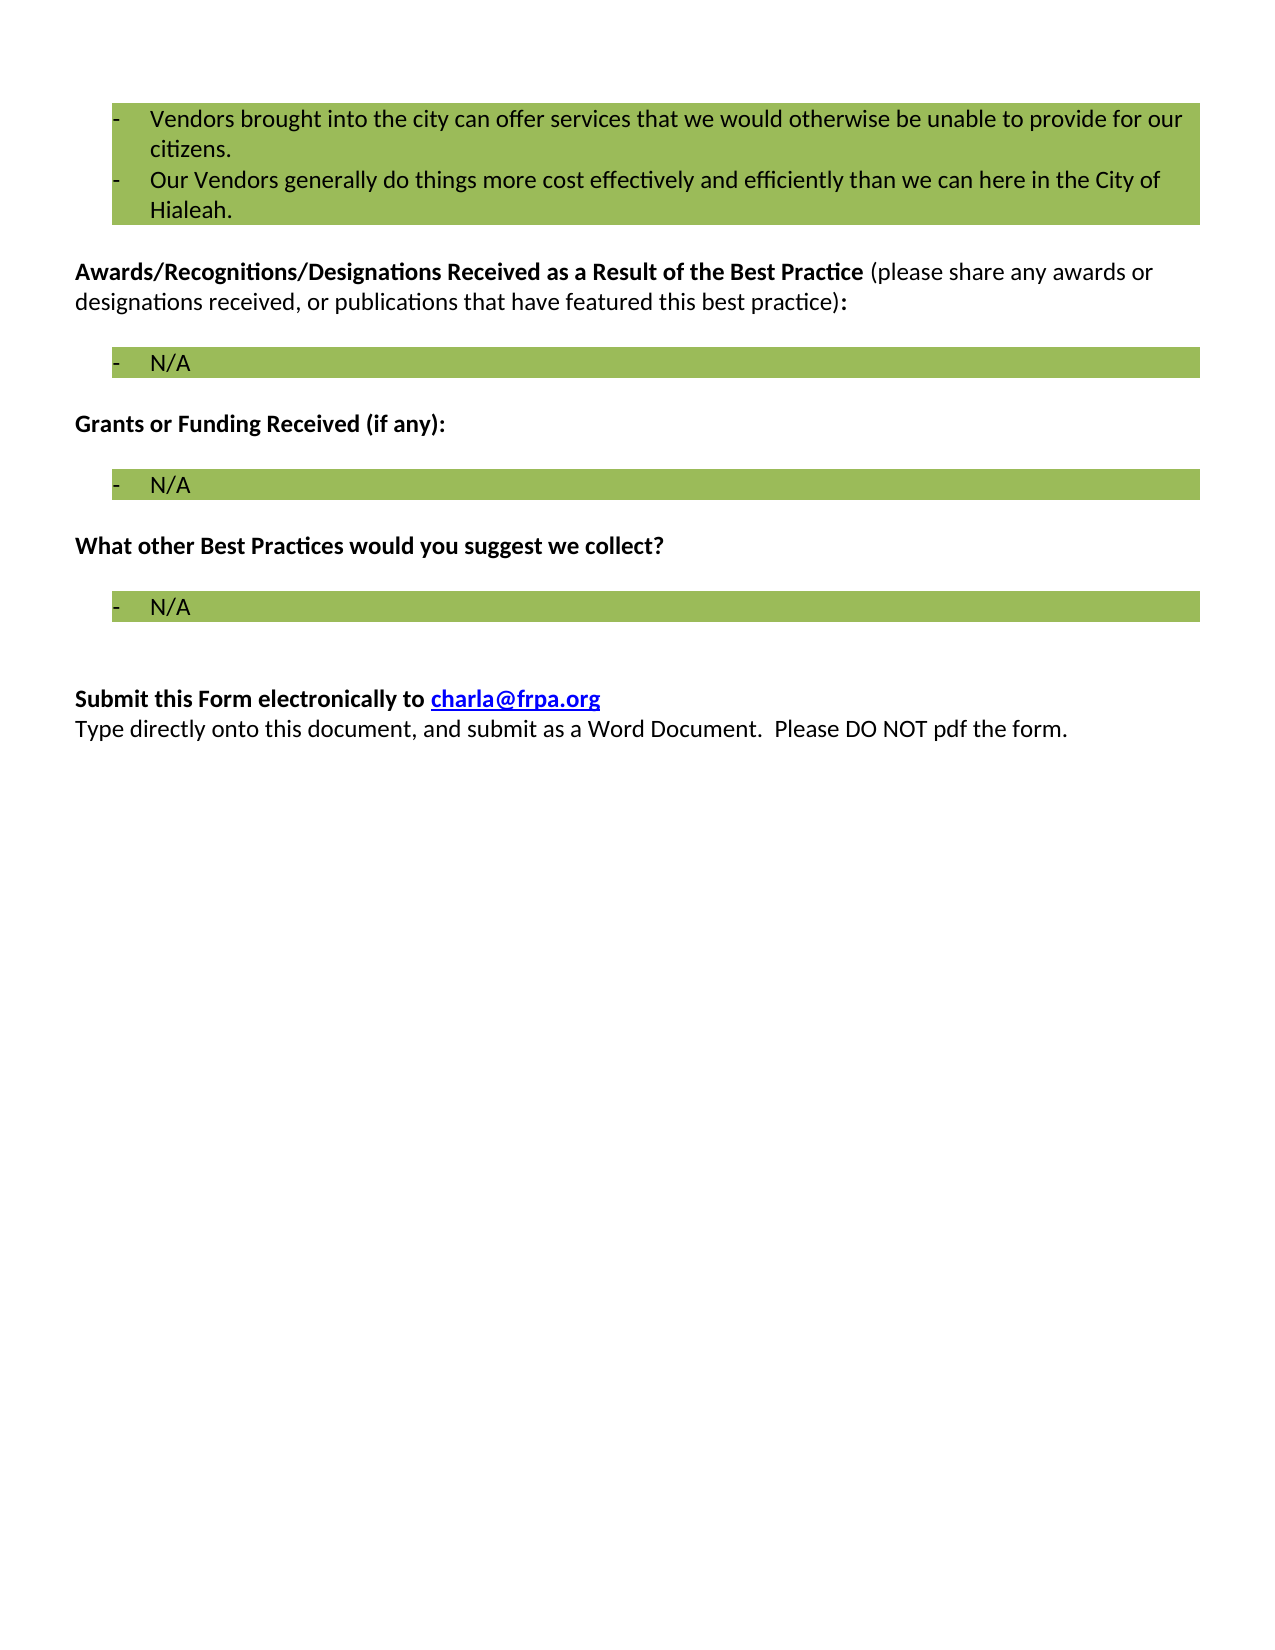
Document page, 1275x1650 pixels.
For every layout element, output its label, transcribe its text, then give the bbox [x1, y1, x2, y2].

text Type directly onto this document, and submit as a Word Document. Please DO NOT pdf the form. [75, 713, 1200, 744]
list N/A [112, 591, 1200, 622]
text Submit this Form electronically to charla@frpa.org [75, 683, 1200, 713]
list Our Vendors generally do things more cost effectively and efficiently than we can here in the City of Hialeah. [112, 164, 1200, 225]
list N/A [112, 347, 1200, 378]
list N/A [112, 469, 1200, 500]
list Vendors brought into the city can offer services that we would otherwise be unable to provide for our citizens. [112, 103, 1200, 164]
text What other Best Practices would you suggest we collect? [75, 530, 1200, 561]
text Awards/Recognitions/Designations Received as a Result of the Best Practice (please share any awards or designations received, or publications that have featured this best practice): [75, 256, 1200, 317]
text Grants or Funding Received (if any): [75, 408, 1200, 439]
